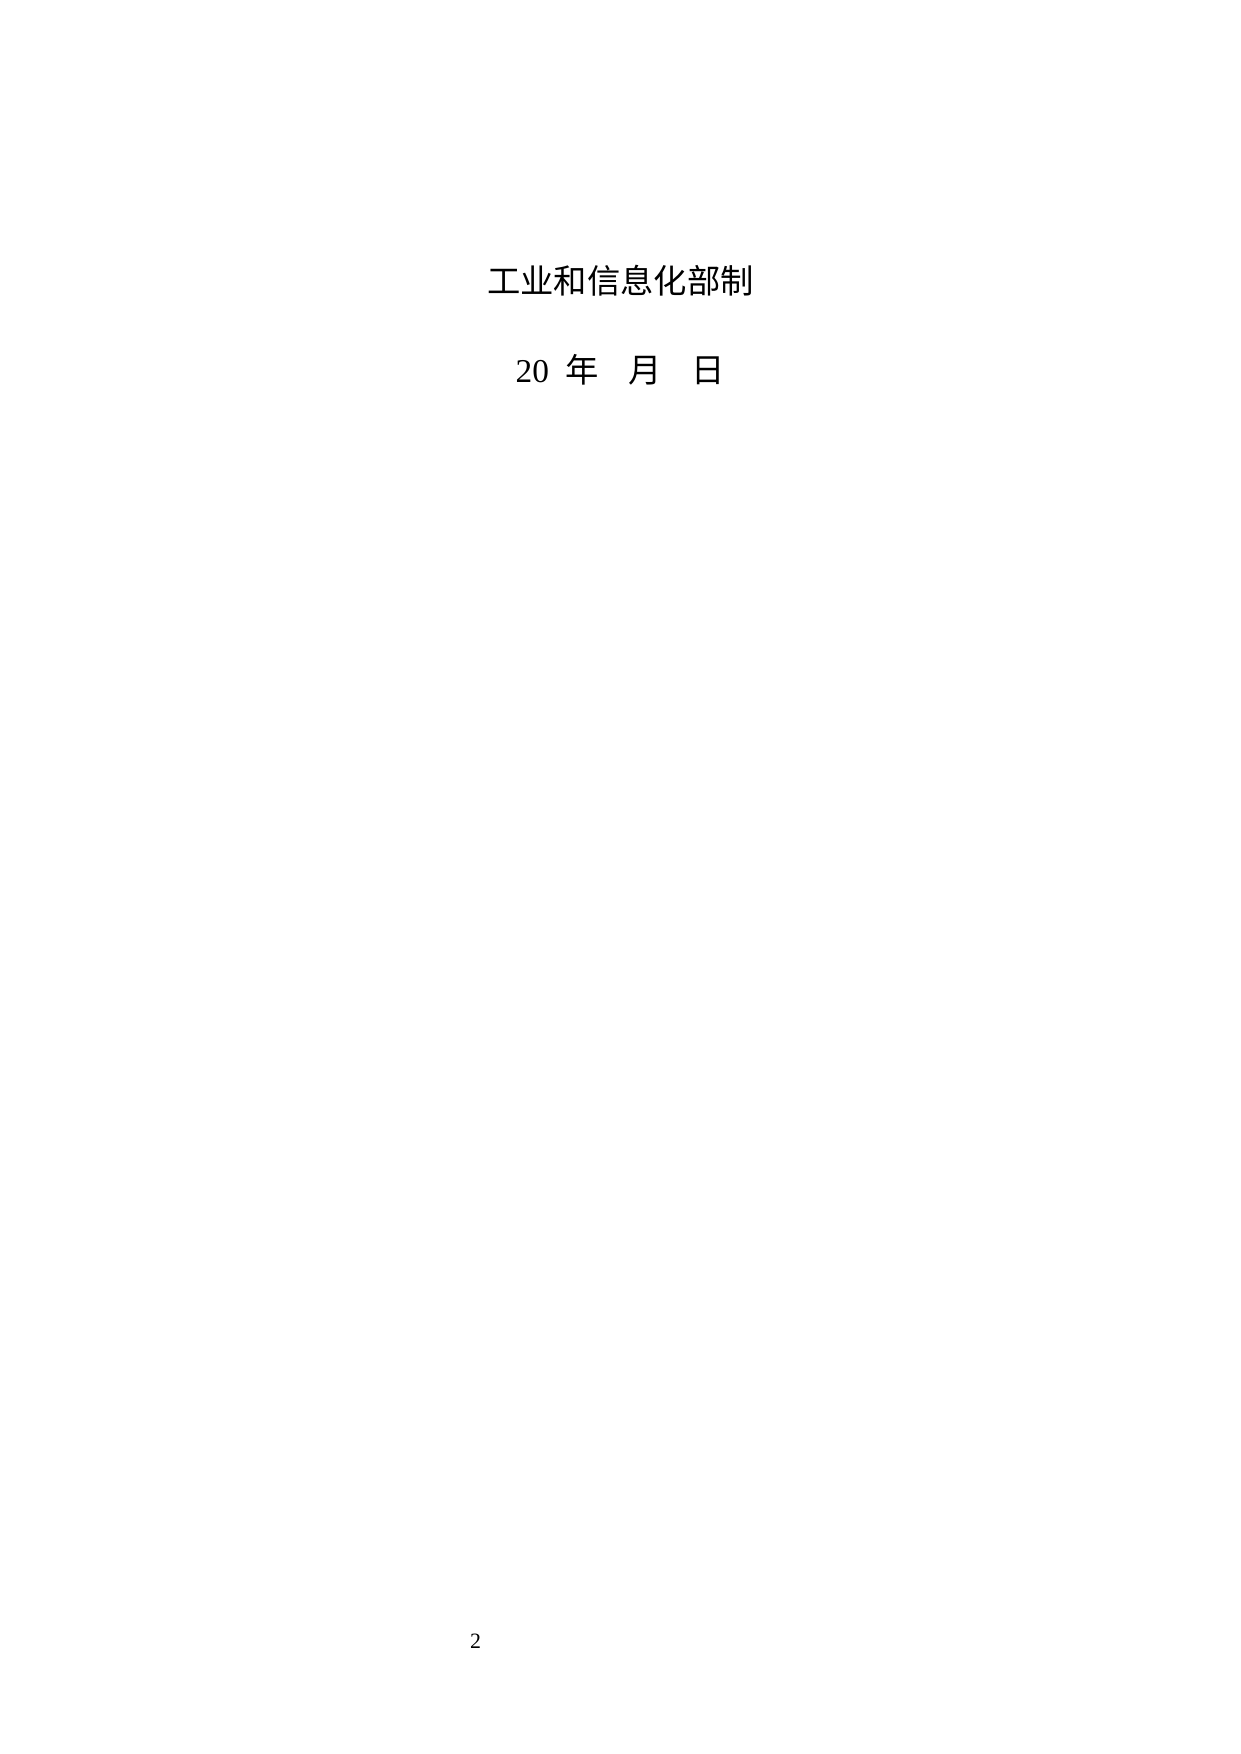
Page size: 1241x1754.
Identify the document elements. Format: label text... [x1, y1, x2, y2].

text 工业和信息化部制 [187, 246, 1053, 311]
text 20 年 月 日 [187, 335, 1053, 400]
